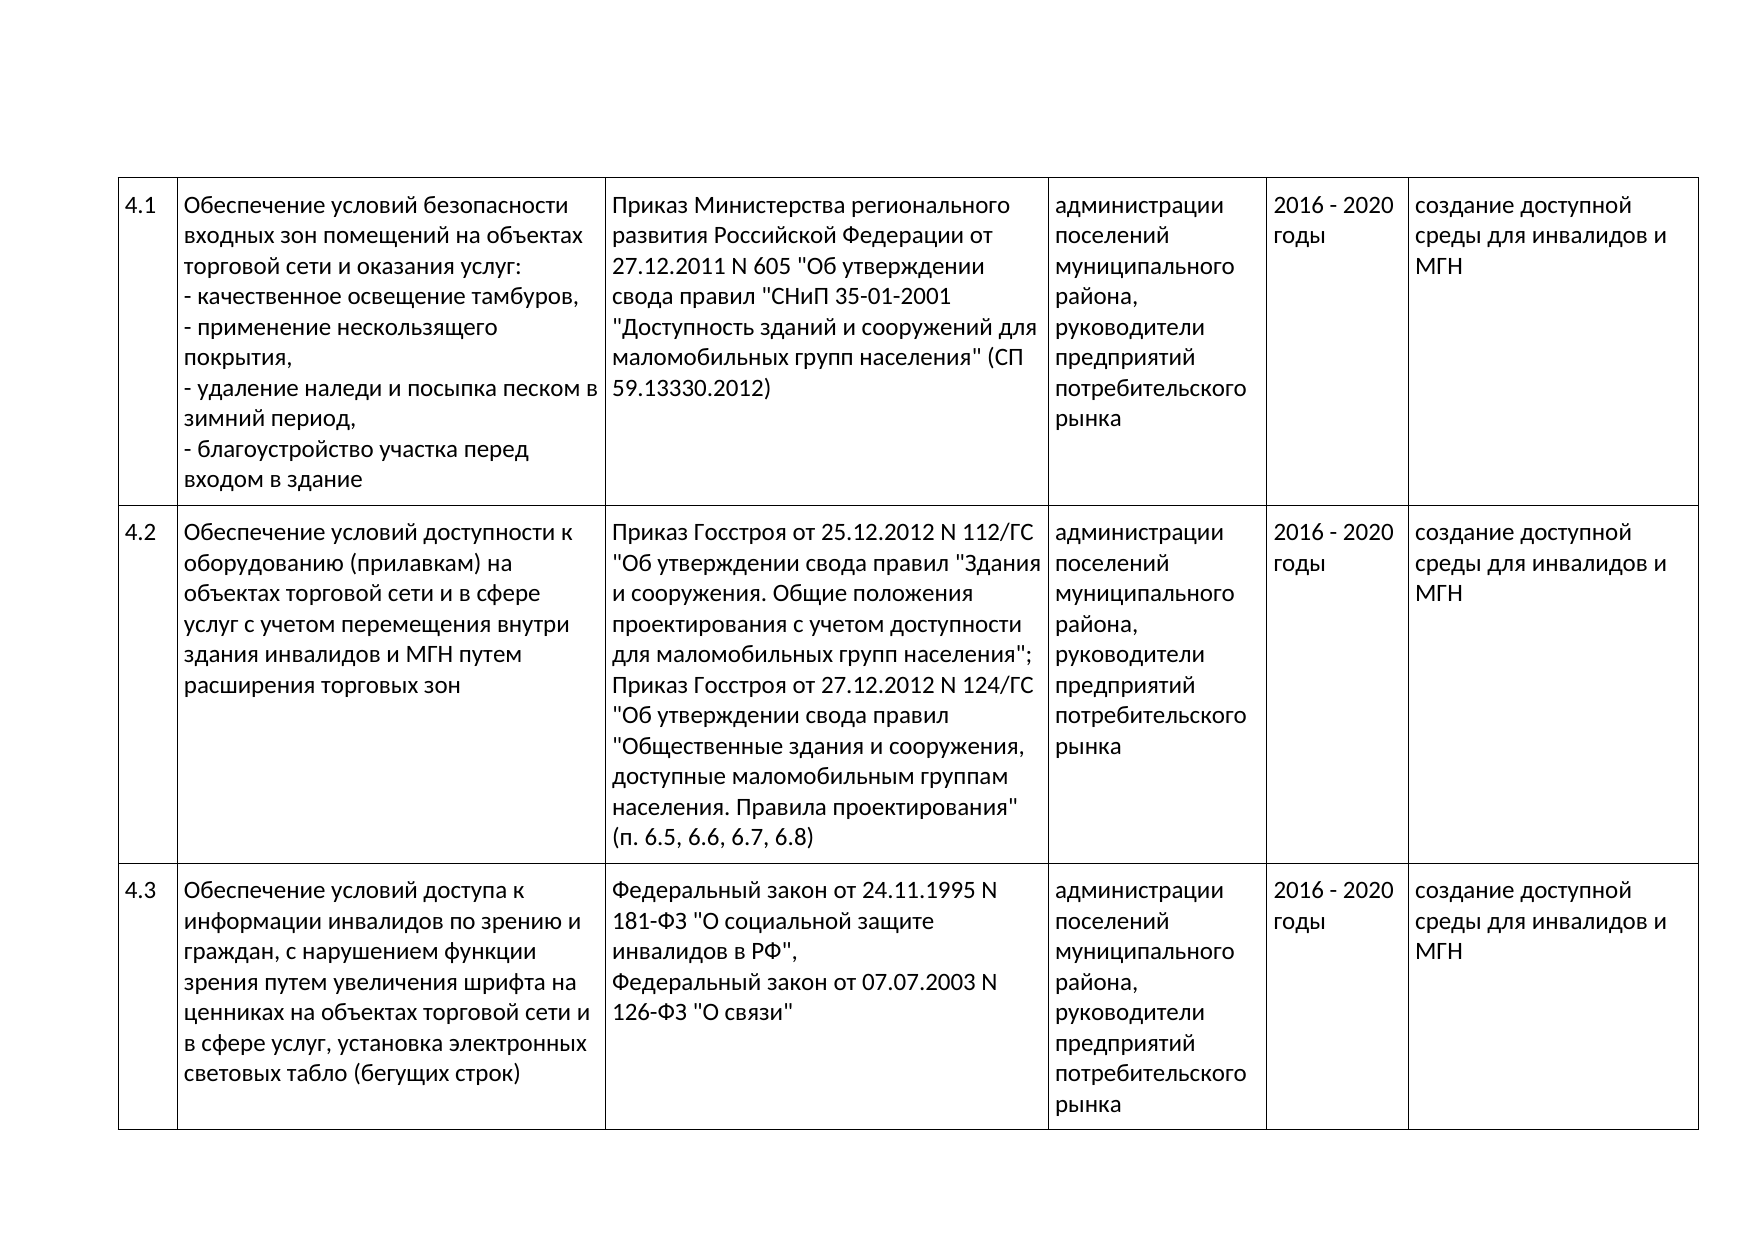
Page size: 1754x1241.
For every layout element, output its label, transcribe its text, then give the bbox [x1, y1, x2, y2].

table_cell администрации поселений муниципального района, руководители предприятий потребительского рынка [1049, 506, 1266, 863]
table_cell администрации поселений муниципального района, руководители предприятий потребительского рынка [1049, 864, 1266, 1129]
table_cell 4.2 [119, 506, 177, 863]
table_cell Приказ Госстроя от 25.12.2012 N 112/ГС "Об утверждении свода правил "Здания и сооружения. Общие положения проектирования с учетом доступности для маломобильных групп населения"; Приказ Госстроя от 27.12.2012 N 124/ГС "Об утверждении свода правил "Общественные здания и сооружения, доступные маломобильным группам населения. Правила проектирования" (п. 6.5, 6.6, 6.7, 6.8) [606, 506, 1048, 863]
table_cell Обеспечение условий доступности к оборудованию (прилавкам) на объектах торговой сети и в сфере услуг с учетом перемещения внутри здания инвалидов и МГН путем расширения торговых зон [178, 506, 605, 863]
table_cell Обеспечение условий доступа к информации инвалидов по зрению и граждан, с нарушением функции зрения путем увеличения шрифта на ценниках на объектах торговой сети и в сфере услуг, установка электронных световых табло (бегущих строк) [178, 864, 605, 1129]
table_cell 2016 - 2020 годы [1267, 864, 1408, 1129]
table_cell 4.1 [119, 178, 177, 505]
table_cell Приказ Министерства регионального развития Российской Федерации от 27.12.2011 N 605 "Об утверждении свода правил "СНиП 35-01-2001 "Доступность зданий и сооружений для маломобильных групп населения" (СП 59.13330.2012) [606, 178, 1048, 505]
table_cell создание доступной среды для инвалидов и МГН [1409, 506, 1698, 863]
table_cell Обеспечение условий безопасности входных зон помещений на объектах торговой сети и оказания услуг: - качественное освещение тамбуров, - применение нескользящего покрытия, - удаление наледи и посыпка песком в зимний период, - благоустройство участка перед входом в здание [178, 178, 605, 505]
table_cell 2016 - 2020 годы [1267, 506, 1408, 863]
table_cell Федеральный закон от 24.11.1995 N 181-ФЗ "О социальной защите инвалидов в РФ", Федеральный закон от 07.07.2003 N 126-ФЗ "О связи" [606, 864, 1048, 1129]
table_cell администрации поселений муниципального района, руководители предприятий потребительского рынка [1049, 178, 1266, 505]
table_cell 4.3 [119, 864, 177, 1129]
table_cell 2016 - 2020 годы [1267, 178, 1408, 505]
table_cell создание доступной среды для инвалидов и МГН [1409, 178, 1698, 505]
table_cell создание доступной среды для инвалидов и МГН [1409, 864, 1698, 1129]
